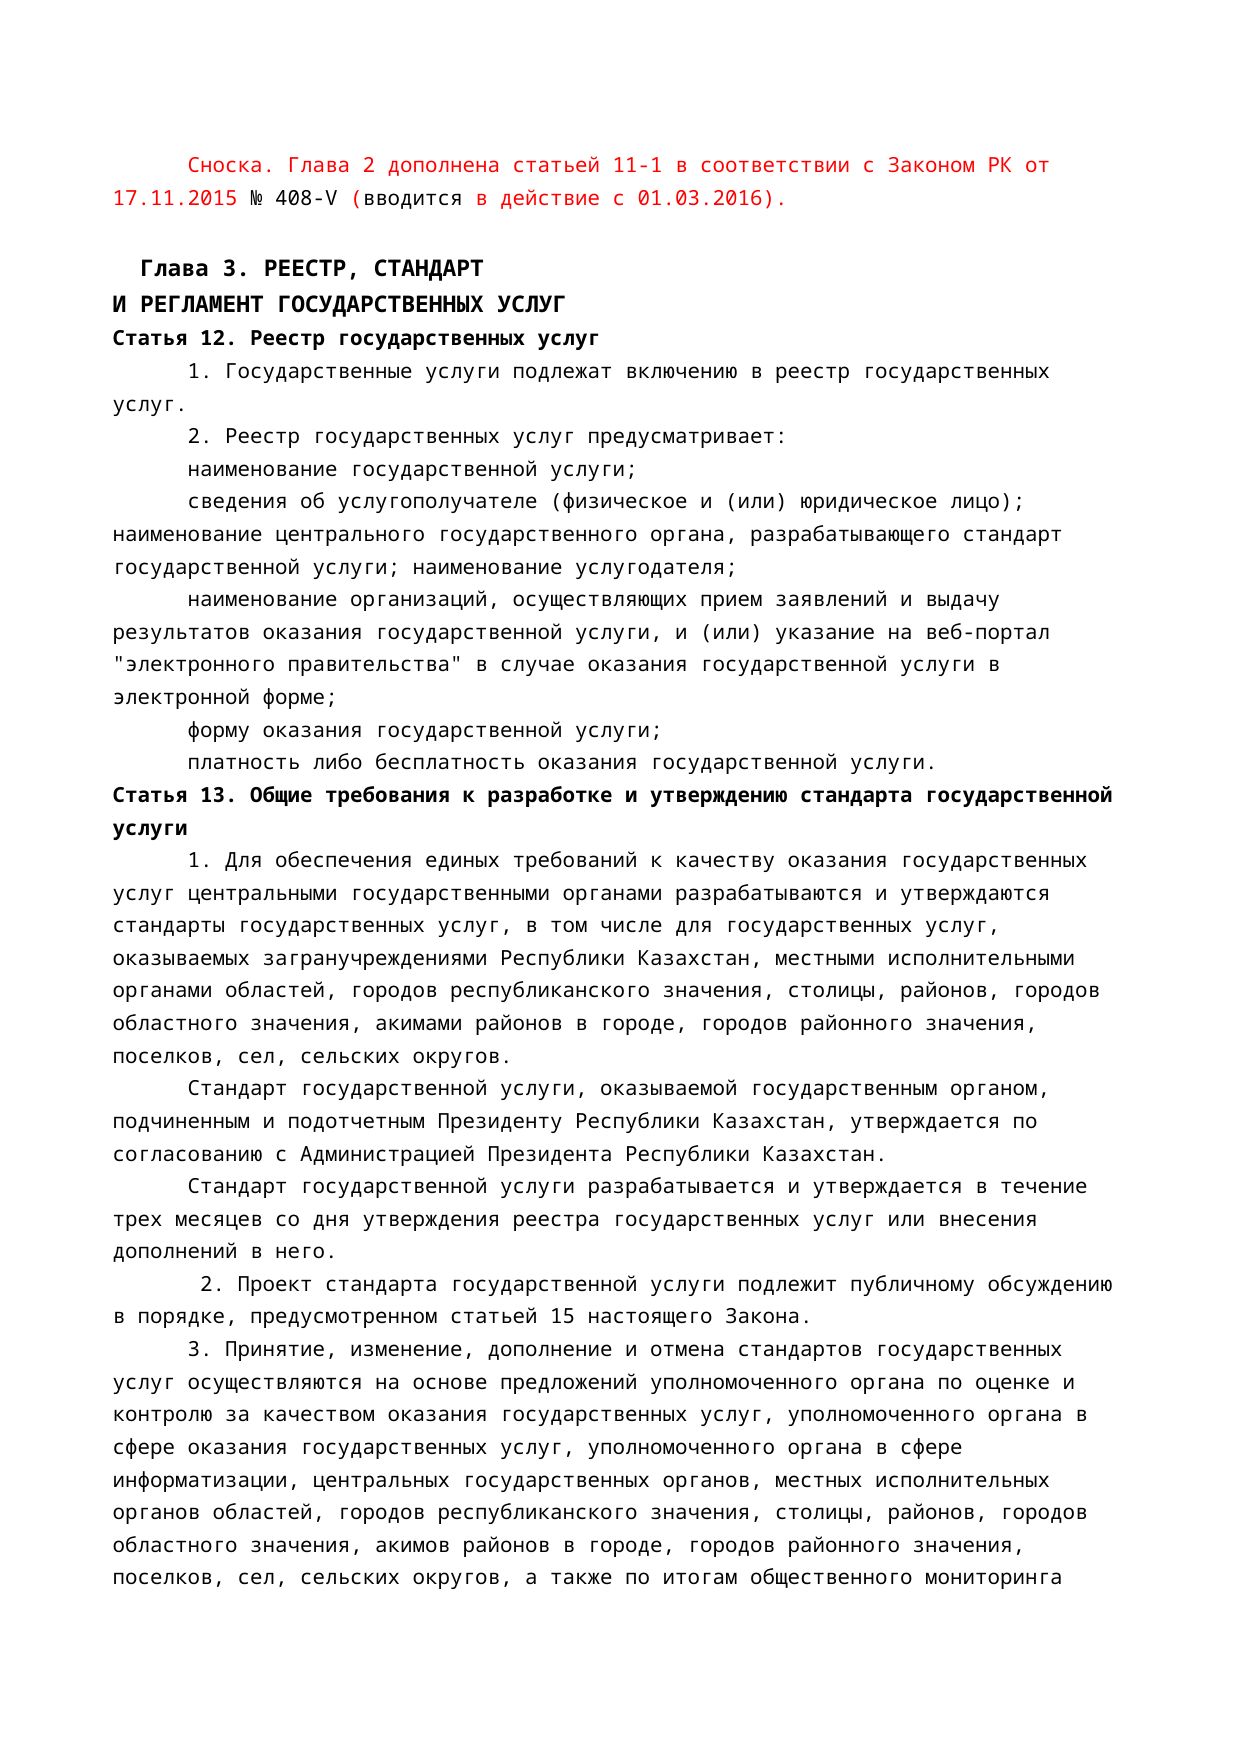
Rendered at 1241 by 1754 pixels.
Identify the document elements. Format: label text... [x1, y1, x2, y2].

text наименование государственной услуги; [112, 454, 1128, 482]
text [112, 1334, 1128, 1591]
text сведения об услугополучателе (физическое и (или) юридическое лицо); наименование центрального государственного органа, разрабатывающего стандарт государственной услуги; наименование услугодателя; [112, 487, 1128, 580]
text наименование организаций, осуществляющих прием заявлений и выдачу результатов оказания государственной услуги, и (или) указание на веб-портал "электронного правительства" в случае оказания государственной услуги в электронной форме; [112, 584, 1128, 711]
text 1. Для обеспечения единых требований к качеству оказания государственных услуг центральными государственными органами разрабатываются и утверждаются стандарты государственных услуг, в том числе для государственных услуг, оказываемых загранучреждениями Республики Казахстан, местными исполнительными органами областей, городов республиканского значения, столицы, районов, городов областного значения, акимами районов в городе, городов районного значения, поселков, сел, сельских округов. [112, 845, 1128, 1069]
text Стандарт государственной услуги разрабатывается и утверждается в течение трех месяцев со дня утверждения реестра государственных услуг или внесения дополнений в него. [112, 1171, 1128, 1265]
text Глава 3. РЕЕСТР, СТАНДАРТ И РЕГЛАМЕНТ ГОСУДАРСТВЕННЫХ УСЛУГ [112, 252, 1128, 319]
text платность либо бесплатность оказания государственной услуги. [112, 747, 1128, 776]
text 1. Государственные услуги подлежат включению в реестр государственных услуг. [112, 356, 1128, 417]
text Сноска. Глава 2 дополнена статьей 11-1 в соответствии с Законом РК от 17.11.2015 № 408-V (вводится в действие с 01.03.2016). [112, 150, 1128, 247]
text 2. Реестр государственных услуг предусматривает: [112, 421, 1128, 450]
text форму оказания государственной услуги; [112, 715, 1128, 743]
text 2. Проект стандарта государственной услуги подлежит публичному обсуждению в порядке, предусмотренном статьей 15 настоящего Закона. [112, 1269, 1128, 1330]
text Стандарт государственной услуги, оказываемой государственным органом, подчиненным и подотчетным Президенту Республики Казахстан, утверждается по согласованию с Администрацией Президента Республики Казахстан. [112, 1073, 1128, 1167]
text Статья 12. Реестр государственных услуг [112, 323, 1128, 352]
text Статья 13. Общие требования к разработке и утверждению стандарта государственной услуги [112, 780, 1128, 841]
